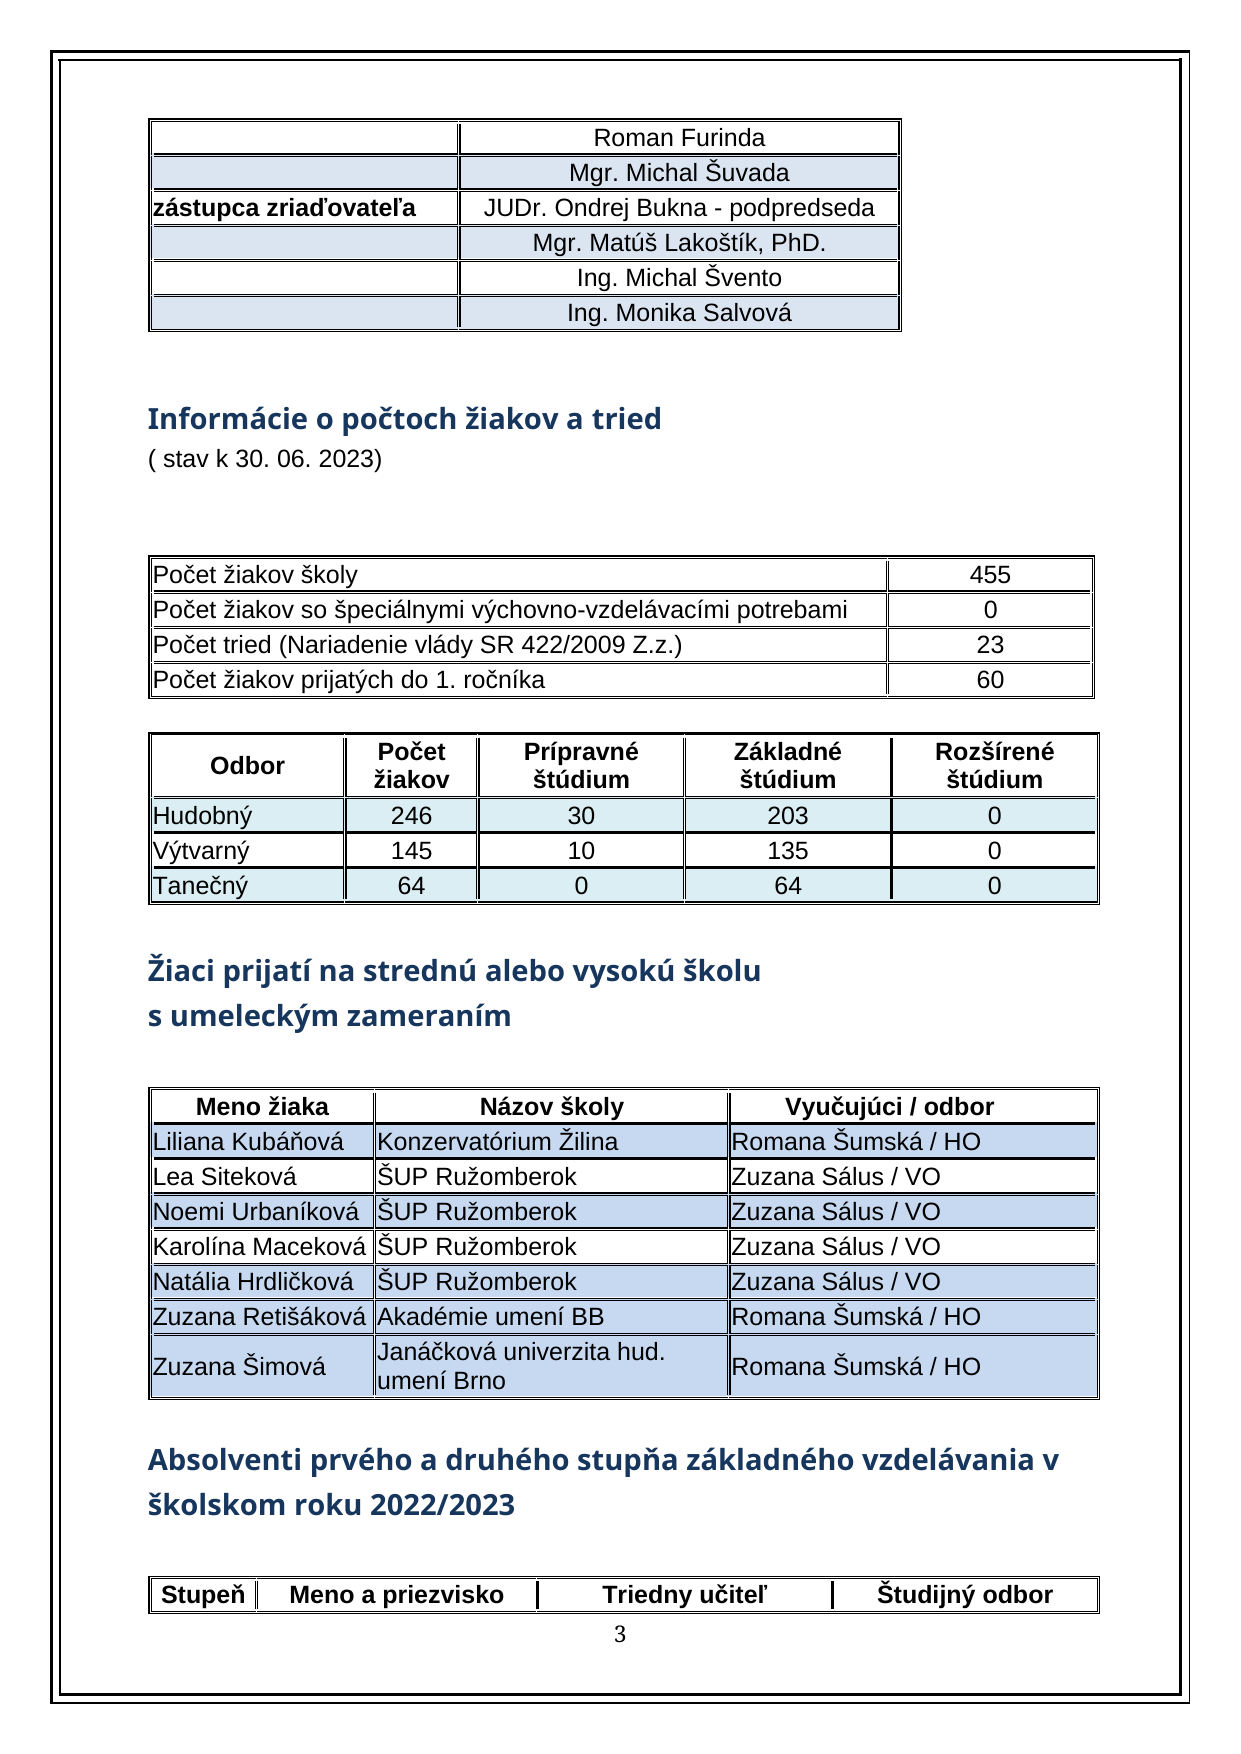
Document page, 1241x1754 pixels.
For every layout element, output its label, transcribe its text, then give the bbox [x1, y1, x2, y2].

text s umeleckým zameraním [148, 996, 1093, 1035]
table_cell 64 [685, 869, 891, 901]
table_cell Karolína Maceková [152, 1227, 373, 1262]
table_cell 0 [893, 831, 1097, 866]
table_cell Počet žiakov so špeciálnymi výchovno-vzdelávacími potrebami [152, 590, 886, 626]
table_cell zástupca zriaďovateľa [152, 188, 457, 223]
table_cell 0 [891, 866, 1097, 901]
table_header Meno a priezvisko [256, 1577, 537, 1611]
table_cell Noemi Urbaníková [152, 1192, 373, 1227]
table_cell 145 [347, 834, 476, 866]
table_header Počet žiakov školy [152, 559, 887, 590]
table_cell [152, 259, 457, 294]
table_header Základné štúdium [685, 735, 891, 796]
table_cell ŠUP Ružomberok [376, 1196, 727, 1227]
table_cell 135 [686, 834, 890, 866]
table_cell [152, 120, 459, 153]
table_cell Výtvarný [152, 831, 343, 866]
text Žiaci prijatí na strednú alebo vysokú školu [148, 950, 1093, 990]
table_cell 23 [888, 626, 1093, 661]
text Informácie o počtoch žiakov a tried [148, 398, 1093, 438]
table_cell ŠUP Ružomberok [376, 1231, 727, 1262]
table_cell Zuzana Sálus / VO [731, 1192, 1097, 1227]
table_header Triedny učiteľ [537, 1579, 832, 1611]
table_cell Ing. Michal Švento [461, 259, 899, 294]
table_cell 60 [888, 661, 1093, 696]
table_cell Tanečný [152, 866, 345, 901]
table_cell Romana Šumská / HO [729, 1333, 1098, 1396]
table_cell JUDr. Ondrej Bukna - podpredseda [461, 188, 899, 223]
table_cell Janáčková univerzita hud. umení Brno [375, 1333, 729, 1396]
table_header Názov školy [375, 1088, 729, 1122]
table_cell 10 [480, 834, 683, 866]
table_header Meno žiaka [152, 1090, 374, 1122]
table_cell 0 [889, 590, 1092, 626]
table_cell [152, 153, 457, 188]
table_cell 30 [480, 799, 683, 831]
table_cell [152, 224, 457, 258]
table_cell 246 [347, 799, 476, 831]
table_header Študijný odbor [832, 1579, 1097, 1611]
table_cell Počet žiakov prijatých do 1. ročníka [150, 661, 887, 696]
table_cell 203 [686, 799, 890, 831]
table_cell Akadémie umení BB [376, 1301, 727, 1333]
table_cell Konzervatórium Žilina [376, 1125, 727, 1157]
table_header 455 [888, 559, 1092, 590]
table_cell Počet tried (Nariadenie vlády SR 422/2009 Z.z.) [150, 626, 887, 661]
table_cell Hudobný [150, 796, 345, 831]
table_cell Zuzana Sálus / VO [731, 1263, 1097, 1297]
table_cell Ing. Monika Salvová [459, 294, 900, 329]
text ( stav k 30. 06. 2023) [148, 444, 1093, 472]
table_cell ŠUP Ružomberok [376, 1160, 727, 1192]
table_cell 64 [345, 866, 478, 901]
table_header Počet žiakov [345, 734, 478, 796]
table_cell [150, 294, 459, 329]
table_cell Natália Hrdličková [152, 1263, 373, 1297]
table_cell Lea Siteková [152, 1157, 373, 1192]
table_cell Zuzana Sálus / VO [731, 1227, 1097, 1262]
table_cell ŠUP Ružomberok [376, 1266, 727, 1297]
table_cell Liliana Kubáňová [152, 1122, 373, 1157]
table_cell Romana Šumská / HO [731, 1122, 1097, 1157]
table_cell Romana Šumská / HO [731, 1298, 1097, 1333]
text Absolventi prvého a druhého stupňa základného vzdelávania v školskom roku 2022/2023 [148, 1439, 1093, 1524]
table_cell Zuzana Sálus / VO [731, 1157, 1097, 1192]
table_cell Zuzana Retišáková [152, 1298, 373, 1333]
table_header Prípravné štúdium [478, 735, 684, 796]
table_header Vyučujúci / odbor [729, 1090, 1097, 1122]
table_cell Roman Furinda [459, 122, 898, 153]
table_header Rozšírené štúdium [891, 735, 1097, 796]
table_cell Zuzana Šimová [150, 1333, 374, 1396]
table_cell Mgr. Michal Šuvada [461, 153, 899, 188]
table_cell 0 [478, 869, 684, 901]
table_cell Mgr. Matúš Lakoštík, PhD. [461, 224, 899, 258]
table_cell 0 [891, 796, 1098, 831]
table_header Odbor [152, 734, 345, 796]
table_header Stupeň [152, 1579, 256, 1611]
